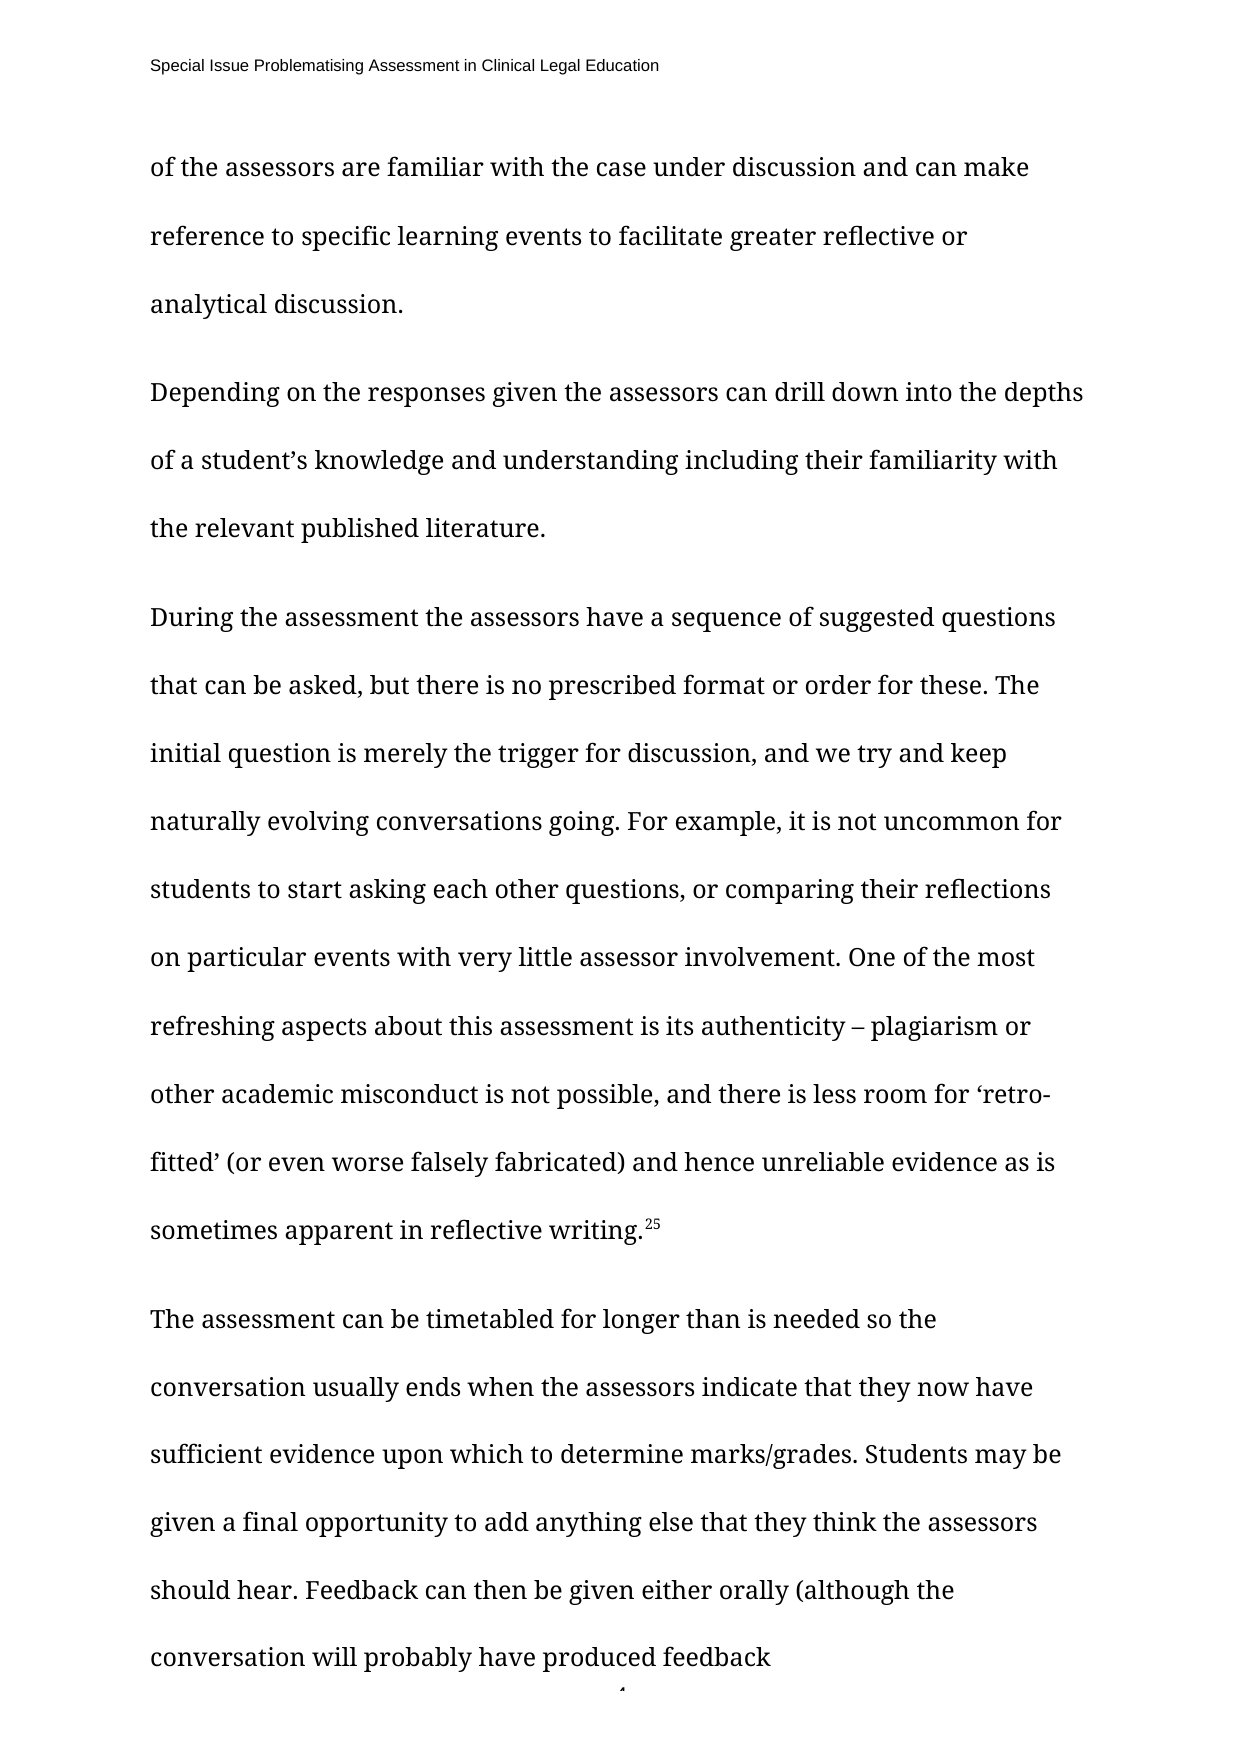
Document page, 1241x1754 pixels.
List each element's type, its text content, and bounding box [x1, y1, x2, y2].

text The assessment can be timetabled for longer than is needed so the conversation usually ends when the assessors indicate that they now have sufficient evidence upon which to determine marks/grades. Students may be given a final opportunity to add anything else that they think the assessors should hear. Feedback can then be given either orally (although the conversation will probably have produced feedback [150, 1301, 1085, 1674]
text of the assessors are familiar with the case under discussion and can make reference to specific learning events to facilitate greater reflective or analytical discussion. [150, 150, 1081, 320]
text Depending on the responses given the assessors can drill down into the depths of a student’s knowledge and understanding including their familiarity with the relevant published literature. [150, 374, 1101, 545]
text During the assessment the assessors have a sequence of suggested questions that can be asked, but there is no prescribed format or order for these. The initial question is merely the trigger for discussion, and we try and keep naturally evolving conversations going. For example, it is not uncommon for students to start asking each other questions, or comparing their reflections on particular events with very little assessor involvement. One of the most refreshing aspects about this assessment is its authenticity – plagiarism or other academic misconduct is not possible, and there is less room for ‘retro-fitted’ (or even worse falsely fabricated) and hence unreliable evidence as is sometimes apparent in reflective writing.25 [150, 599, 1087, 1247]
